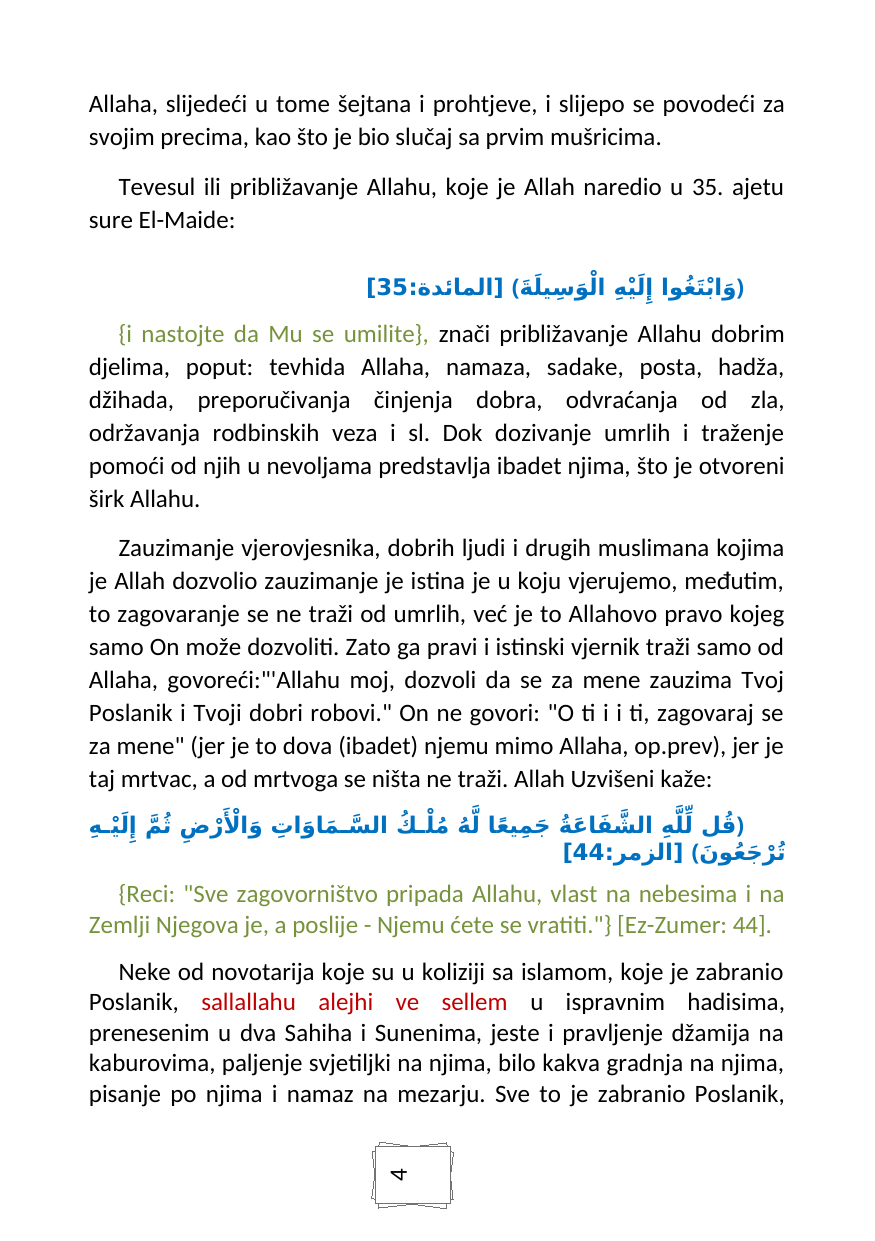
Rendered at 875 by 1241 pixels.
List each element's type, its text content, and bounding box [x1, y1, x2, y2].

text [89, 956, 785, 1108]
text Zauzimanje vjerovjesnika, dobrih ljudi i drugih muslimana kojima je Allah dozvolio zauzimanje je istina je u koju vjerujemo, međutim, to zagovaranje se ne traži od umrlih, već je to Allahovo pravo kojeg samo On može dozvoliti. Zato ga pravi i istinski vjernik traži samo od Allaha, govoreći:"'Allahu moj, dozvoli da se za mene zauzima Tvoj Poslanik i Tvoji dobri robovi." On ne govori: "O ti i i ti, zagovaraj se za mene" (jer je to dova (ibadet) njemu mimo Allaha, op.prev), jer je taj mrtvac, a od mrtvoga se ništa ne traži. Allah Uzvišeni kaže: [89, 532, 785, 793]
text ﴿قُل لِّلَّهِ الشَّفَاعَةُ جَمِيعًا لَّهُ مُلْكُ السَّمَاوَاتِ وَالْأَرْضِ ثُمَّ إِلَيْهِ تُرْجَعُونَ﴾ [الزمر:44] [89, 812, 785, 866]
text Tevesul ili približavanje Allahu, koje je Allah naredio u 35. ajetu sure El-Maide: [89, 171, 785, 234]
text ﴿وَابْتَغُوا إِلَيْهِ الْوَسِيلَةَ﴾ [المائدة:35] [89, 254, 785, 306]
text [89, 89, 785, 152]
text {Reci: "Sve zagovorništvo pripada Allahu, vlast na nebesima i na Zemlji Njegova je, a poslije - Njemu ćete se vratiti."} [Ez-Zumer: 44]. [89, 878, 785, 939]
text {i nastojte da Mu se umilite}, znači približavanje Allahu dobrim djelima, poput: tevhida Allaha, namaza, sadake, posta, hadža, džihada, preporučivanja činjenja dobra, odvraćanja od zla, održavanja rodbinskih veza i sl. Dok dozivanje umrlih i traženje pomoći od njih u nevoljama predstavlja ibadet njima, što je otvoreni širk Allahu. [89, 318, 785, 513]
